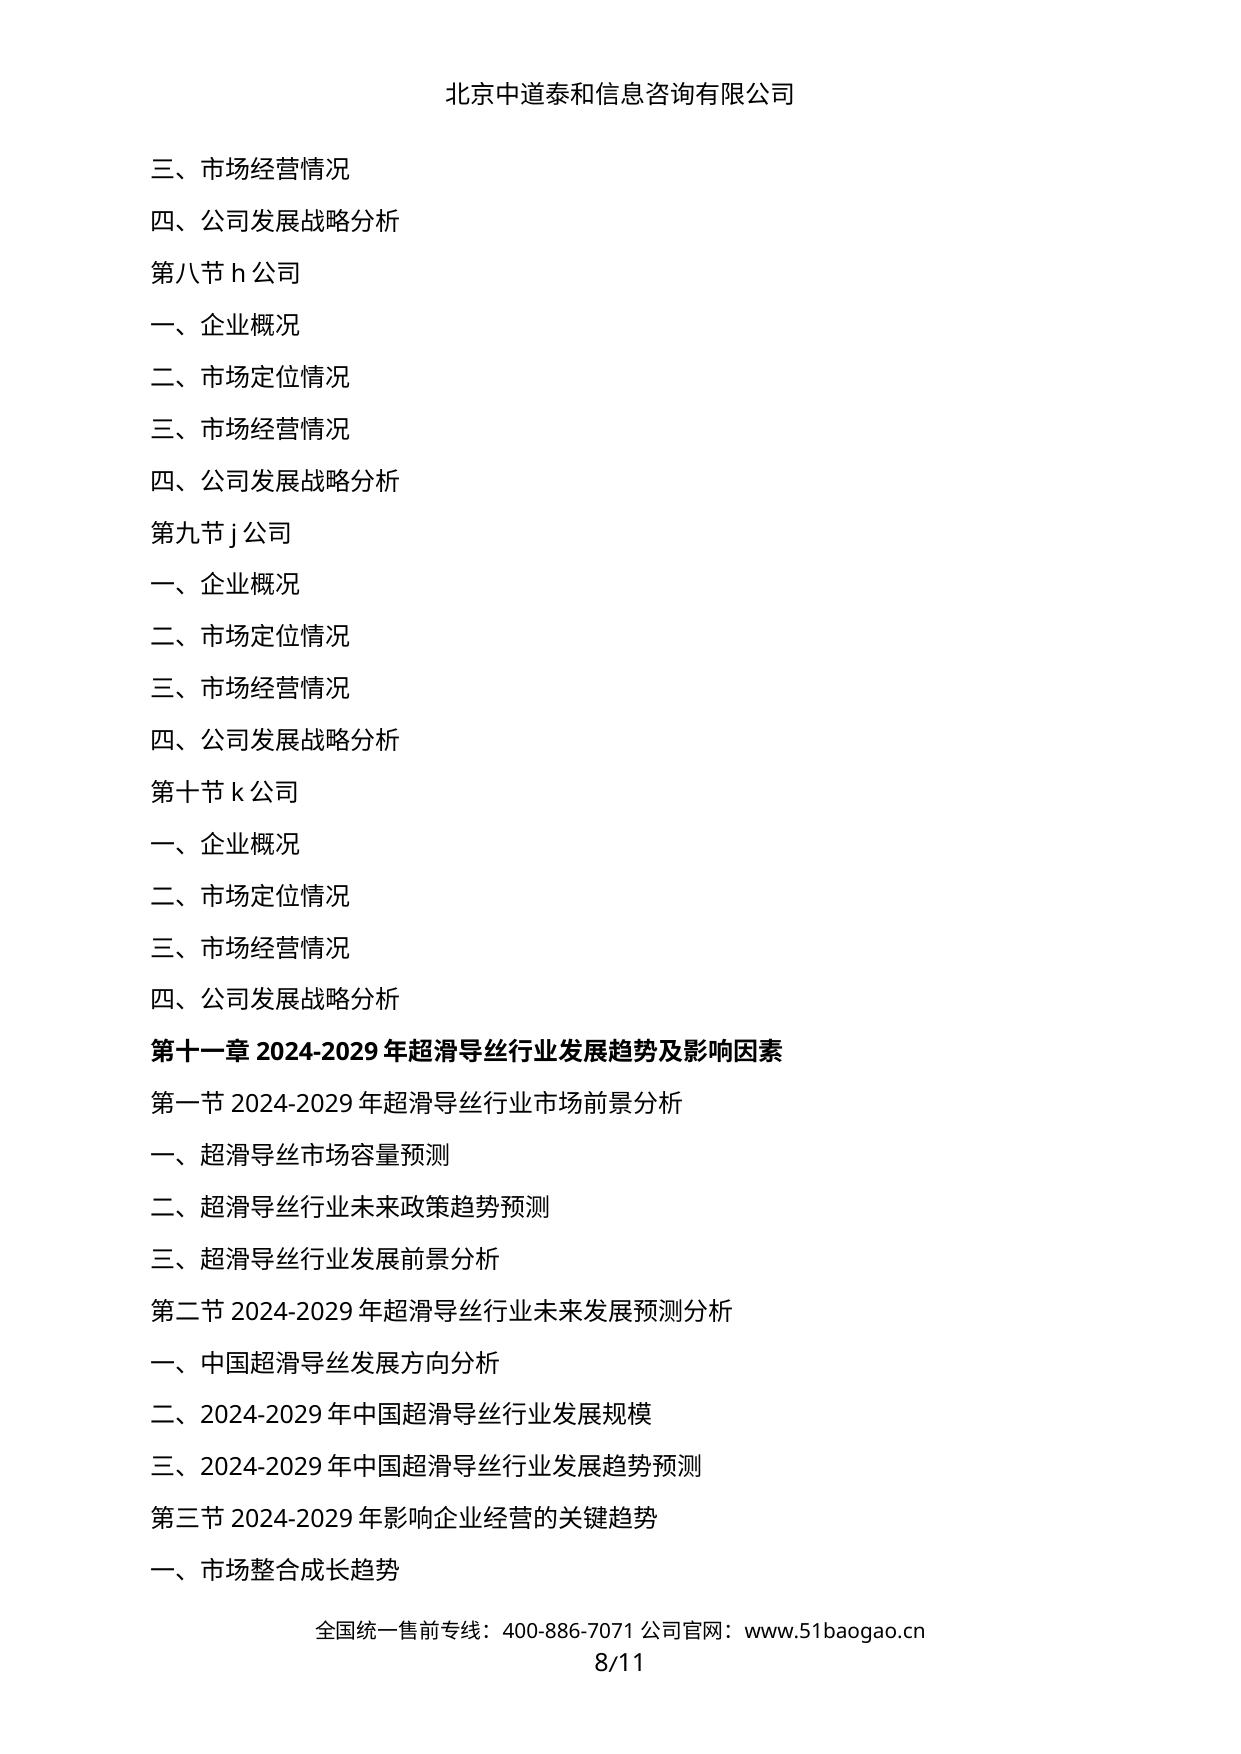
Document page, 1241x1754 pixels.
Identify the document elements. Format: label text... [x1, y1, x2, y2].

text 第二节 2024-2029年超滑导丝行业未来发展预测分析 [150, 1291, 1090, 1327]
text 第八节 h公司 [150, 254, 1090, 290]
text 第十一章 2024-2029年超滑导丝行业发展趋势及影响因素 [150, 1032, 1090, 1068]
text 三、市场经营情况 [150, 669, 1090, 705]
text 四、公司发展战略分析 [150, 721, 1090, 757]
text 第一节 2024-2029年超滑导丝行业市场前景分析 [150, 1084, 1090, 1120]
text 三、市场经营情况 [150, 409, 1090, 446]
text 四、公司发展战略分析 [150, 202, 1090, 238]
text 第十节 k公司 [150, 772, 1090, 809]
text 三、市场经营情况 [150, 928, 1090, 964]
text 二、2024-2029年中国超滑导丝行业发展规模 [150, 1395, 1090, 1431]
text 三、市场经营情况 [150, 150, 1090, 186]
text 第三节 2024-2029年影响企业经营的关键趋势 [150, 1499, 1090, 1535]
text 一、企业概况 [150, 565, 1090, 601]
text 二、市场定位情况 [150, 357, 1090, 394]
text 四、公司发展战略分析 [150, 461, 1090, 497]
text 一、企业概况 [150, 306, 1090, 342]
text 四、公司发展战略分析 [150, 980, 1090, 1016]
text 一、中国超滑导丝发展方向分析 [150, 1343, 1090, 1379]
text 二、超滑导丝行业未来政策趋势预测 [150, 1187, 1090, 1224]
text 二、市场定位情况 [150, 617, 1090, 653]
text 二、市场定位情况 [150, 876, 1090, 912]
text 三、超滑导丝行业发展前景分析 [150, 1239, 1090, 1276]
text 一、市场整合成长趋势 [150, 1551, 1090, 1587]
text 第九节 j公司 [150, 513, 1090, 549]
text 一、超滑导丝市场容量预测 [150, 1136, 1090, 1172]
text 三、2024-2029年中国超滑导丝行业发展趋势预测 [150, 1447, 1090, 1483]
text 一、企业概况 [150, 824, 1090, 861]
